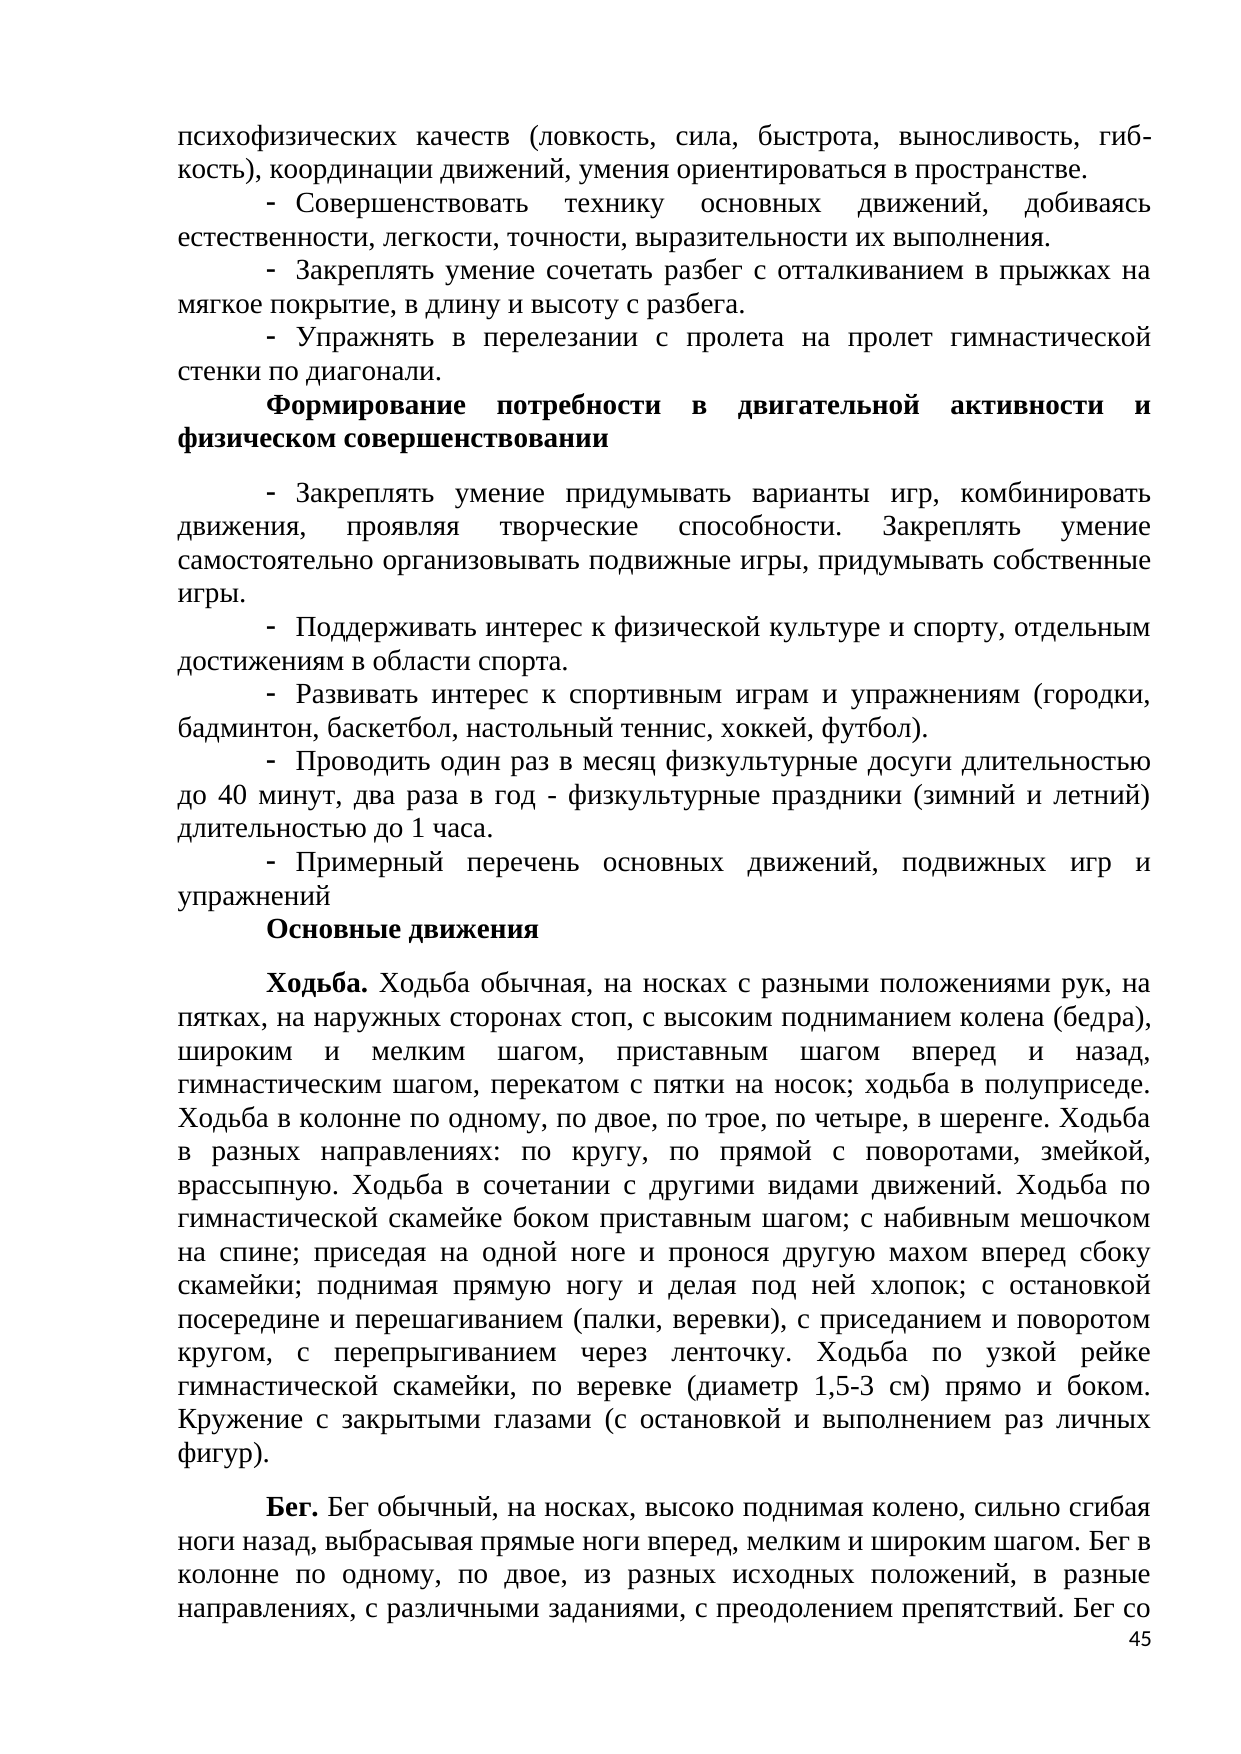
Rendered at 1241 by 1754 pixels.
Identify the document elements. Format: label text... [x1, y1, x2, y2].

list Поддерживать интерес к физической культуре и спорту, отдельным достижениям в области спорта. [177, 609, 1152, 676]
text Основные движения [177, 911, 1152, 945]
list Закреплять умение придумывать варианты игр, комбинировать движения, проявляя творческие способности. Закреплять умение самостоятельно организовывать подвижные игры, придумывать собственные игры. [177, 475, 1152, 609]
list Закреплять умение сочетать разбег с отталкиванием в прыжках на мягкое покрытие, в длину и высоту с разбега. [177, 252, 1152, 319]
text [177, 1489, 1152, 1624]
text Формирование потребности в двигательной активности и физическом совершенствовании [177, 387, 1152, 454]
text Ходьба. Ходьба обычная, на носках с разными положениями рук, на пятках, на наружных сторонах стоп, с высоким подниманием колена (бедра), широким и мелким шагом, приставным шагом вперед и назад, гимнастическим шагом, перекатом с пятки на носок; ходьба в полуприседе. Ходьба в колонне по одному, по двое, по трое, по четыре, в шеренге. Ходьба в разных направлениях: по кругу, по прямой с поворотами, змейкой, врассыпную. Ходьба в сочетании с другими видами движений. Ходьба по гимнастической скамейке боком приставным шагом; с набивным мешочком на спине; приседая на одной ноге и пронося другую махом вперед сбоку скамейки; поднимая прямую ногу и делая под ней хлопок; с остановкой посередине и перешагиванием (палки, веревки), с приседанием и поворотом кругом, с перепрыгиванием через ленточку. Ходьба по узкой рейке гимнастической скамейки, по веревке (диаметр 1,5-3 см) прямо и боком. Кружение с закрытыми глазами (с остановкой и выполнением раз личных фигур). [177, 966, 1152, 1469]
list Проводить один раз в месяц физкультурные досуги длительностью до 40 минут, два раза в год - физкультурные праздники (зимний и летний) длительностью до 1 часа. [177, 743, 1152, 844]
list Упражнять в перелезании с пролета на пролет гимнастической стенки по диагонали. [177, 319, 1152, 387]
list Примерный перечень основных движений, подвижных игр и упражнений [177, 844, 1152, 911]
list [177, 118, 1152, 185]
list Совершенствовать технику основных движений, добиваясь естественности, легкости, точности, выразительности их выполнения. [177, 185, 1152, 252]
list Развивать интерес к спортивным играм и упражнениям (городки, бадминтон, баскетбол, настольный теннис, хоккей, футбол). [177, 676, 1152, 743]
